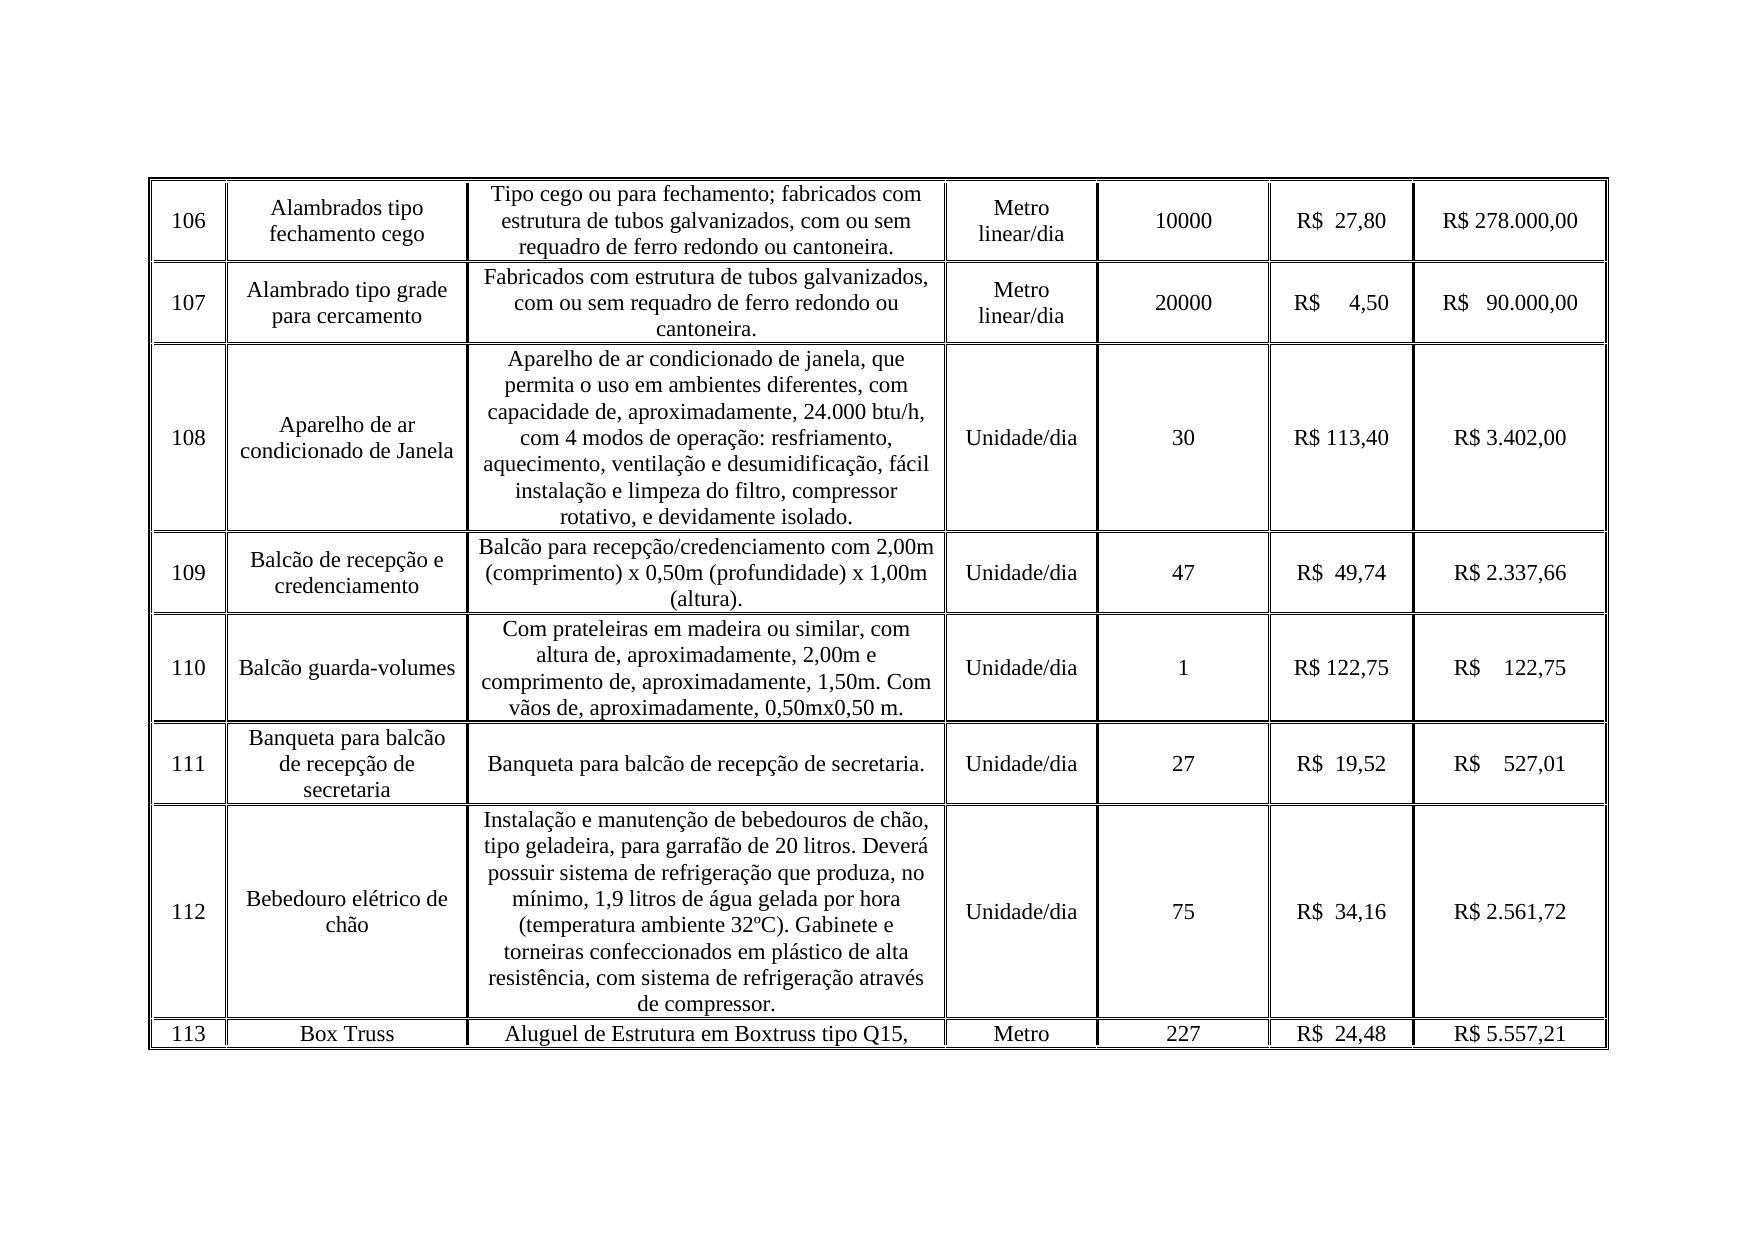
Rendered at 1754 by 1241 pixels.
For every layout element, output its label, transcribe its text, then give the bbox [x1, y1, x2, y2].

table_cell Aparelho de ar condicionado de janela, que permita o uso em ambientes diferentes, com capacidade de, aproximadamente, 24.000 btu/h, com 4 modos de operação: resfriamento, aquecimento, ventilação e desumidificação, fácil instalação e limpeza do filtro, compressor rotativo, e devidamente isolado. [469, 345, 944, 529]
table_cell Tipo cego ou para fechamento; fabricados com estrutura de tubos galvanizados, com ou sem requadro de ferro redondo ou cantoneira. [467, 181, 946, 259]
table_cell 27 [1099, 724, 1268, 803]
table_cell Unidade/dia [947, 533, 1096, 612]
table_cell Fabricados com estrutura de tubos galvanizados, com ou sem requadro de ferro redondo ou cantoneira. [469, 263, 944, 342]
table_cell Box Truss [227, 1020, 467, 1046]
table_cell R$ 27,80 [1270, 179, 1413, 259]
table_cell 75 [1099, 806, 1268, 1017]
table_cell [467, 1020, 946, 1046]
table_cell R$ 24,48 [1270, 1020, 1413, 1046]
table_cell Com prateleiras em madeira ou similar, com altura de, aproximadamente, 2,00m e comprimento de, aproximadamente, 1,50m. Com vãos de, aproximadamente, 0,50mx0,50 m. [469, 615, 944, 720]
table_cell 227 [1097, 1020, 1269, 1046]
table_cell R$ 113,40 [1271, 345, 1412, 529]
table_cell R$ 5.557,21 [1413, 1017, 1607, 1046]
table_cell R$ 19,52 [1271, 724, 1412, 803]
table_cell Instalação e manutenção de bebedouros de chão, tipo geladeira, para garrafão de 20 litros. Deverá possuir sistema de refrigeração que produza, no mínimo, 1,9 litros de água gelada por hora (temperatura ambiente 32ºC). Gabinete e torneiras confeccionados em plástico de alta resistência, com sistema de refrigeração através de compressor. [469, 806, 944, 1017]
table_cell Alambrado tipo grade para cercamento [228, 263, 466, 342]
table_cell R$ 34,16 [1271, 806, 1412, 1017]
table_cell Metro linear/dia [947, 263, 1096, 342]
table_cell 109 [152, 530, 225, 612]
table_cell R$ 4,50 [1271, 263, 1412, 342]
table_cell Metro linear/dia [946, 179, 1097, 259]
table_cell R$ 2.561,72 [1413, 803, 1607, 1017]
table_cell R$ 527,01 [1415, 720, 1606, 803]
table_cell Balcão para recepção/credenciamento com 2,00m (comprimento) x 0,50m (profundidade) x 1,00m (altura). [469, 533, 944, 612]
table_cell Alambrados tipo fechamento cego [227, 181, 467, 259]
table_cell Unidade/dia [947, 345, 1096, 529]
table_cell 107 [152, 260, 225, 342]
table_cell R$ 90.000,00 [1415, 260, 1606, 342]
table_cell R$ 278.000,00 [1413, 181, 1605, 259]
table_cell Bebedouro elétrico de chão [228, 806, 466, 1017]
table_cell 111 [152, 720, 225, 803]
table_cell Banqueta para balcão de recepção de secretaria [228, 724, 466, 803]
table_cell 10000 [1097, 181, 1269, 259]
table_cell R$ 2.337,66 [1415, 530, 1606, 612]
table_cell Balcão guarda-volumes [228, 615, 466, 720]
table_cell 20000 [1099, 263, 1268, 342]
table_cell Unidade/dia [947, 724, 1096, 803]
table_cell 112 [150, 803, 227, 1017]
table_cell 108 [150, 342, 227, 529]
table_cell Metro linear/dia [946, 1020, 1097, 1046]
table_cell Unidade/dia [947, 806, 1096, 1017]
table_cell Unidade/dia [947, 615, 1096, 720]
table_cell R$ 3.402,00 [1413, 342, 1607, 529]
table_cell 110 [150, 612, 227, 720]
table_cell R$ 122,75 [1271, 615, 1412, 720]
table_cell Banqueta para balcão de recepção de secretaria. [469, 724, 944, 803]
table_cell 47 [1099, 533, 1268, 612]
table_cell 113 [150, 1017, 227, 1046]
table_cell R$ 49,74 [1271, 533, 1412, 612]
table_cell R$ 122,75 [1413, 612, 1607, 720]
table_cell 1 [1099, 615, 1268, 720]
table_cell Balcão de recepção e credenciamento [228, 533, 466, 612]
table_cell 30 [1099, 345, 1268, 529]
table_cell Aparelho de ar condicionado de Janela [228, 345, 466, 529]
table_cell 106 [152, 181, 227, 259]
